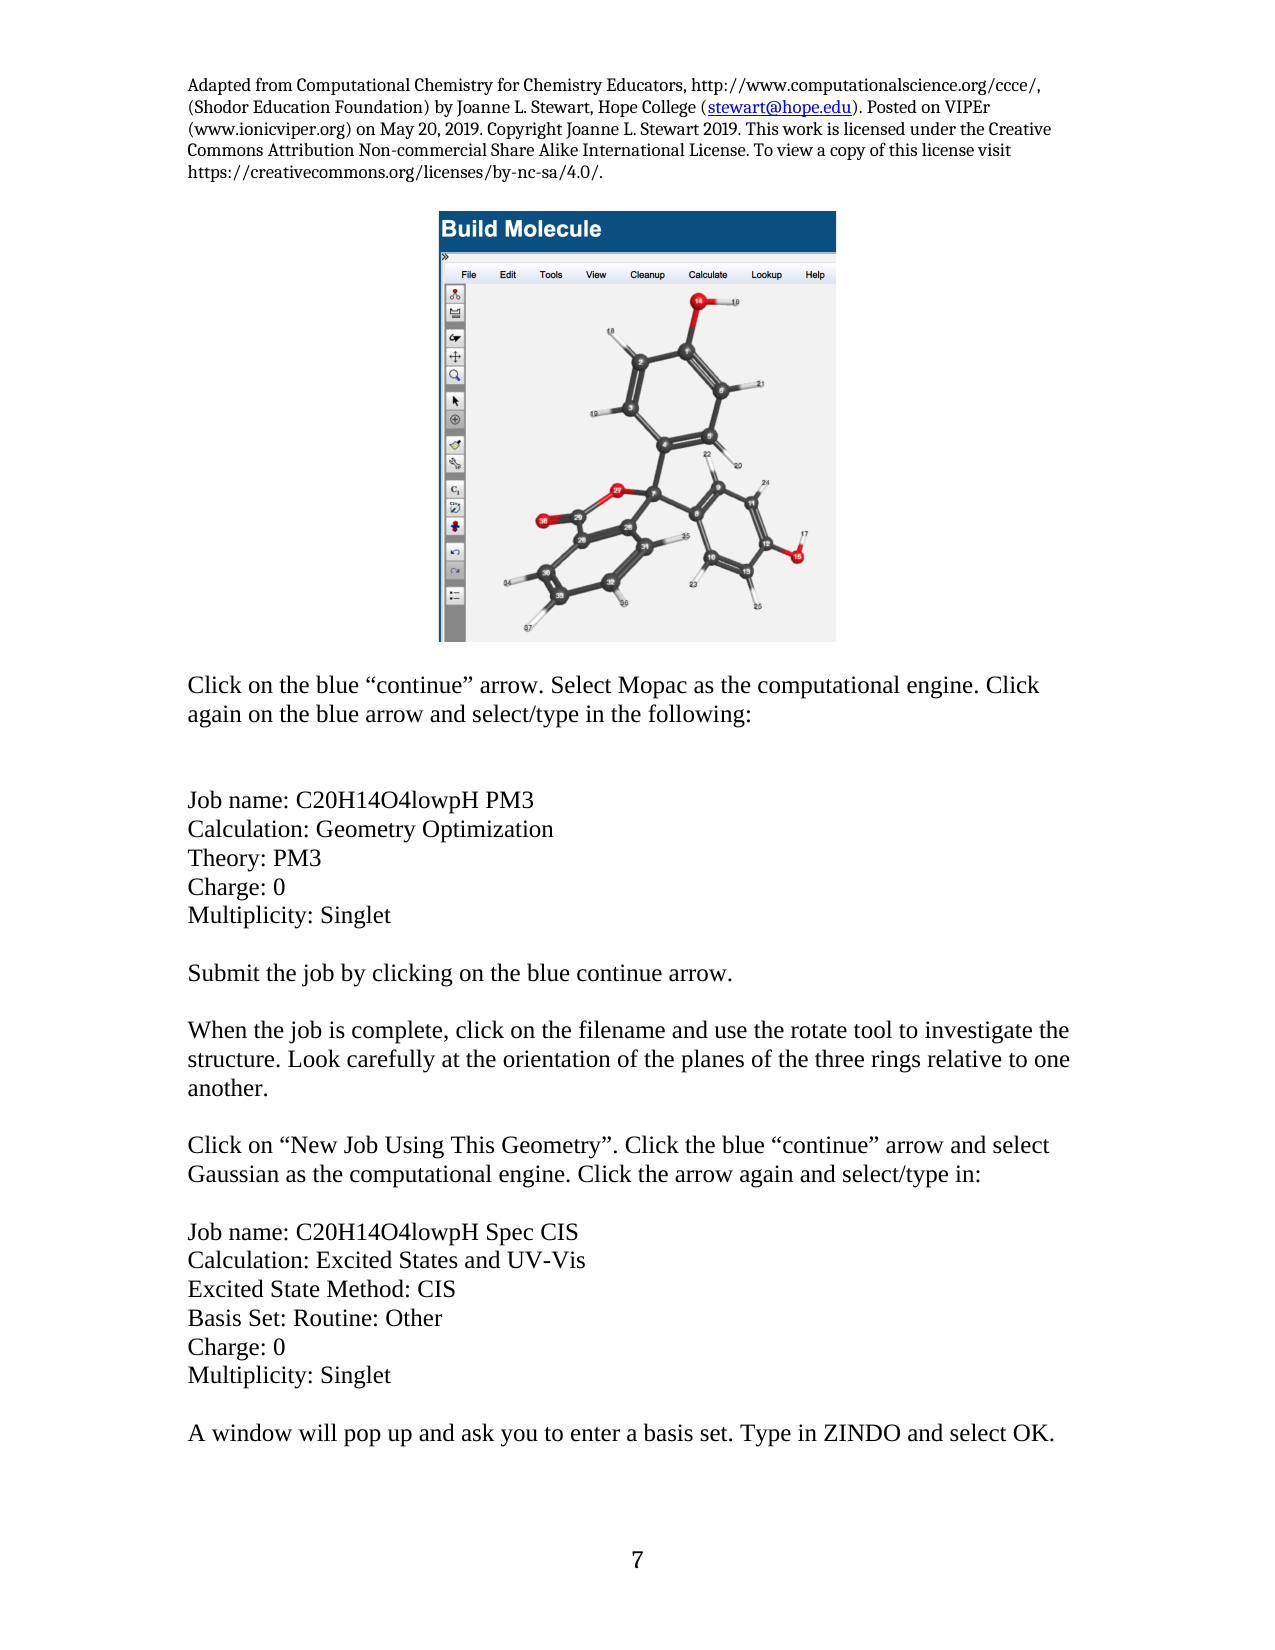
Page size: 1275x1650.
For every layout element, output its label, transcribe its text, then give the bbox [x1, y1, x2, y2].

text Click on the blue “continue” arrow. Select Mopac as the computational engine. Click again on the blue arrow and select/type in the following: [187, 670, 1087, 728]
text Job name: C20H14O4lowpH PM3 [187, 785, 1087, 814]
text When the job is complete, click on the filename and use the rotate tool to investigate the [187, 1015, 1087, 1044]
text Multiplicity: Singlet [187, 900, 1087, 929]
text Calculation: Excited States and UV-Vis [187, 1245, 1087, 1274]
text A window will pop up and ask you to enter a basis set. Type in ZINDO and select OK. [187, 1418, 1087, 1447]
picture [438, 211, 837, 642]
text Basis Set: Routine: Other [187, 1303, 1087, 1332]
text Charge: 0 [187, 872, 1087, 900]
text Calculation: Geometry Optimization [187, 814, 1087, 843]
text structure. Look carefully at the orientation of the planes of the three rings relative to one another. [187, 1044, 1087, 1102]
text Excited State Method: CIS [187, 1274, 1087, 1303]
text Click on “New Job Using This Geometry”. Click the blue “continue” arrow and select Gaussian as the computational engine. Click the arrow again and select/type in: [187, 1130, 1087, 1188]
text Multiplicity: Singlet [187, 1360, 1087, 1389]
text Job name: C20H14O4lowpH Spec CIS [187, 1217, 1087, 1245]
text Submit the job by clicking on the blue continue arrow. [187, 958, 1087, 987]
text Theory: PM3 [187, 843, 1087, 872]
text Charge: 0 [187, 1332, 1087, 1360]
